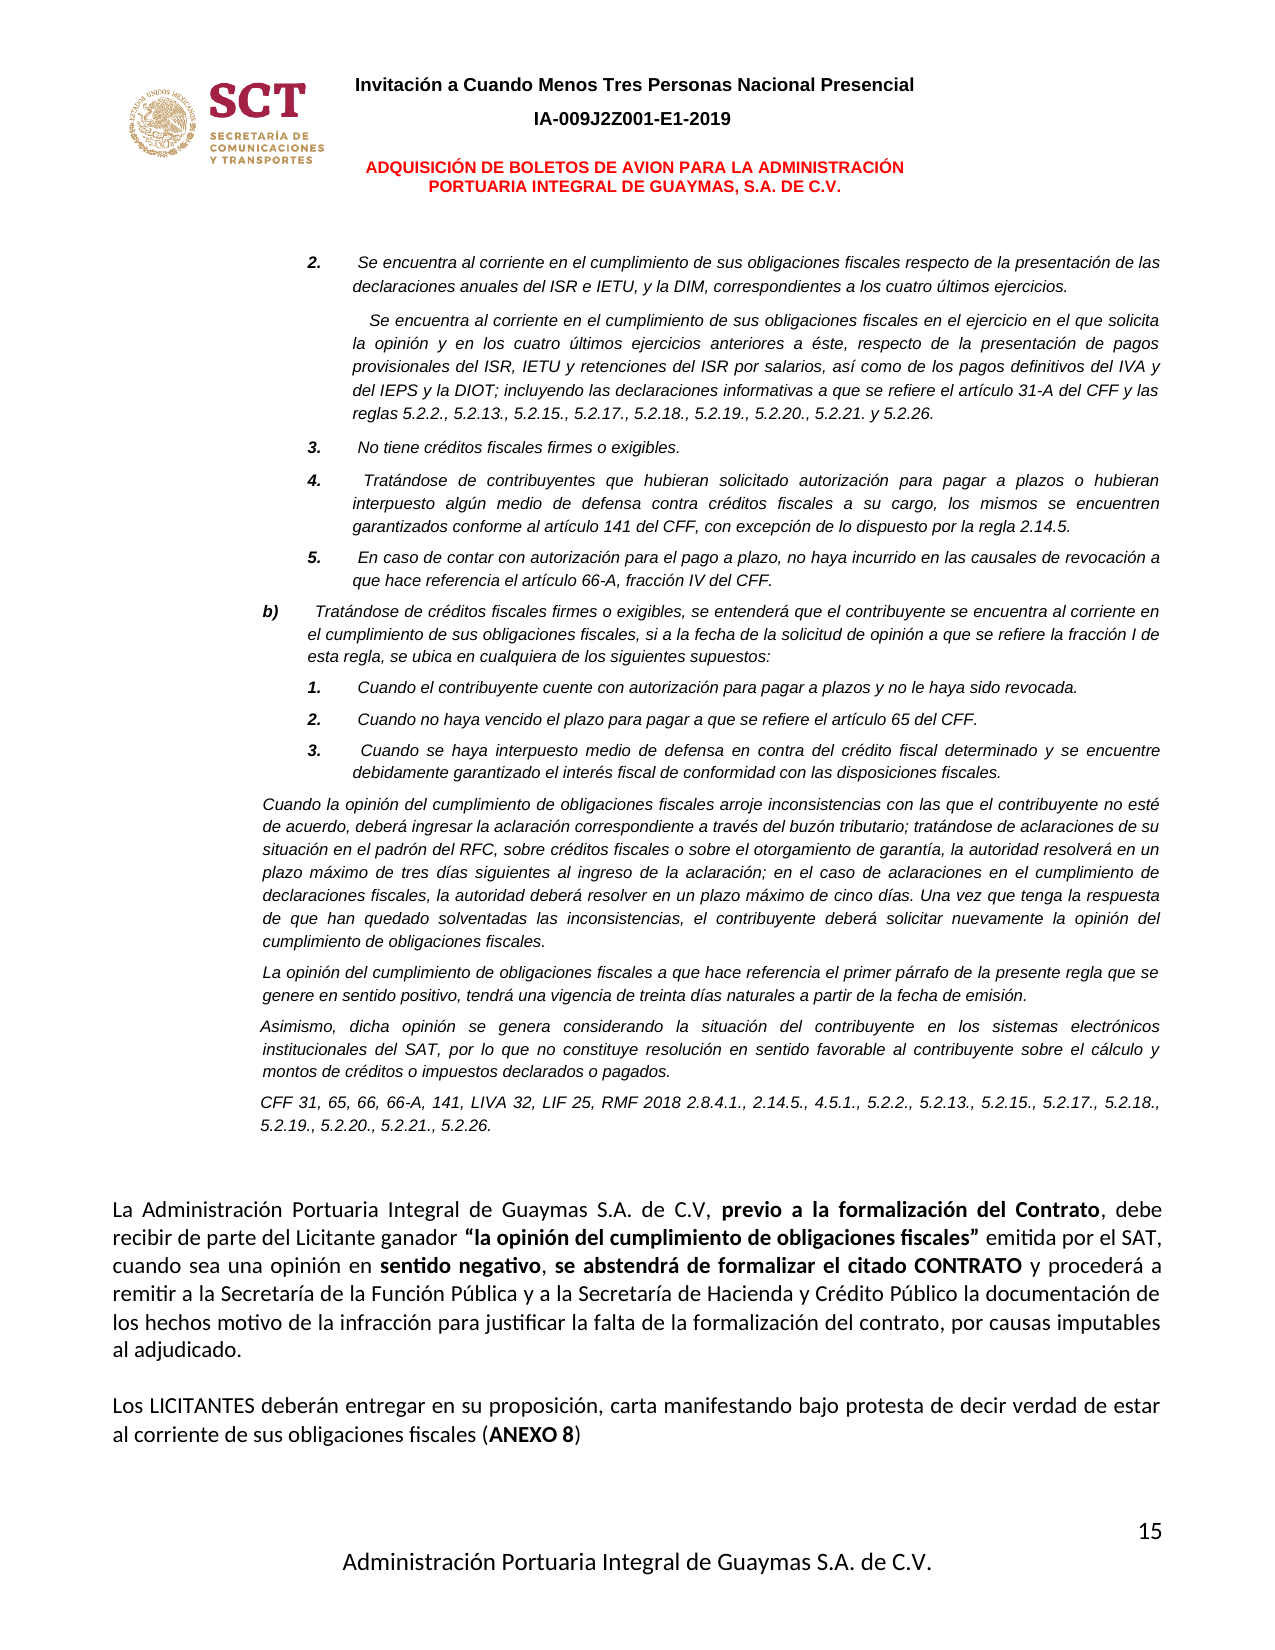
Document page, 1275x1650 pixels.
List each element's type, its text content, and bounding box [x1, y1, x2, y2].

text 2. Se encuentra al corriente en el cumplimiento de sus obligaciones fiscales respecto de la presentación de las declaraciones anuales del ISR e IETU, y la DIM, correspondientes a los cuatro últimos ejercicios. [307, 250, 1162, 297]
text Asimismo, dicha opinión se genera considerando la situación del contribuyente en los sistemas electrónicos institucionales del SAT, por lo que no constituye resolución en sentido favorable al contribuyente sobre el cálculo y montos de créditos o impuestos declarados o pagados. [260, 1014, 1162, 1082]
text 1. Cuando el contribuyente cuente con autorización para pagar a plazos y no le haya sido revocada. [307, 676, 1162, 698]
picture [123, 73, 329, 171]
text Los LICITANTES deberán entregar en su proposición, carta manifestando bajo protesta de decir verdad de estar al corriente de sus obligaciones fiscales (ANEXO 8) [112, 1392, 1162, 1448]
text 3. Cuando se haya interpuesto medio de defensa en contra del crédito fiscal determinado y se encuentre debidamente garantizado el interés fiscal de conformidad con las disposiciones fiscales. [307, 738, 1162, 783]
text Se encuentra al corriente en el cumplimiento de sus obligaciones fiscales en el ejercicio en el que solicita la opinión y en los cuatro últimos ejercicios anteriores a éste, respecto de la presentación de pagos provisionales del ISR, IETU y retenciones del ISR por salarios, así como de los pagos definitivos del IVA y del IEPS y la DIOT; incluyendo las declaraciones informativas a que se refiere el artículo 31-A del CFF y las reglas 5.2.2., 5.2.13., 5.2.15., 5.2.17., 5.2.18., 5.2.19., 5.2.20., 5.2.21. y 5.2.26. [307, 307, 1162, 424]
text 4. Tratándose de contribuyentes que hubieran solicitado autorización para pagar a plazos o hubieran interpuesto algún medio de defensa contra créditos fiscales a su cargo, los mismos se encuentren garantizados conforme al artículo 141 del CFF, con excepción de lo dispuesto por la regla 2.14.5. [307, 468, 1162, 537]
text CFF 31, 65, 66, 66-A, 141, LIVA 32, LIF 25, RMF 2018 2.8.4.1., 2.14.5., 4.5.1., 5.2.2., 5.2.13., 5.2.15., 5.2.17., 5.2.18., 5.2.19., 5.2.20., 5.2.21., 5.2.26. [260, 1091, 1162, 1136]
text Cuando la opinión del cumplimiento de obligaciones fiscales arroje inconsistencias con las que el contribuyente no esté de acuerdo, deberá ingresar la aclaración correspondiente a través del buzón tributario; tratándose de aclaraciones de su situación en el padrón del RFC, sobre créditos fiscales o sobre el otorgamiento de garantía, la autoridad resolverá en un plazo máximo de tres días siguientes al ingreso de la aclaración; en el caso de aclaraciones en el cumplimiento de declaraciones fiscales, la autoridad deberá resolver en un plazo máximo de cinco días. Una vez que tenga la respuesta de que han quedado solventadas las inconsistencias, el contribuyente deberá solicitar nuevamente la opinión del cumplimiento de obligaciones fiscales. [262, 792, 1162, 952]
text La Administración Portuaria Integral de Guaymas S.A. de C.V, previo a la formalización del Contrato, debe recibir de parte del Licitante ganador “la opinión del cumplimiento de obligaciones fiscales” emitida por el SAT, cuando sea una opinión en sentido negativo, se abstendrá de formalizar el citado CONTRATO y procederá a remitir a la Secretaría de la Función Pública y a la Secretaría de Hacienda y Crédito Público la documentación de los hechos motivo de la infracción para justificar la falta de la formalización del contrato, por causas imputables al adjudicado. [112, 1196, 1162, 1364]
text 3. No tiene créditos fiscales firmes o exigibles. [307, 434, 1162, 458]
text 2. Cuando no haya vencido el plazo para pagar a que se refiere el artículo 65 del CFF. [307, 707, 1162, 729]
text 5. En caso de contar con autorización para el pago a plazo, no haya incurrido en las causales de revocación a que hace referencia el artículo 66-A, fracción IV del CFF. [307, 545, 1162, 591]
text La opinión del cumplimiento de obligaciones fiscales a que hace referencia el primer párrafo de la presente regla que se genere en sentido positivo, tendrá una vigencia de treinta días naturales a partir de la fecha de emisión. [262, 960, 1162, 1006]
text b) Tratándose de créditos fiscales firmes o exigibles, se entenderá que el contribuyente se encuentra al corriente en el cumplimiento de sus obligaciones fiscales, si a la fecha de la solicitud de opinión a que se refiere la fracción I de esta regla, se ubica en cualquiera de los siguientes supuestos: [262, 599, 1162, 667]
